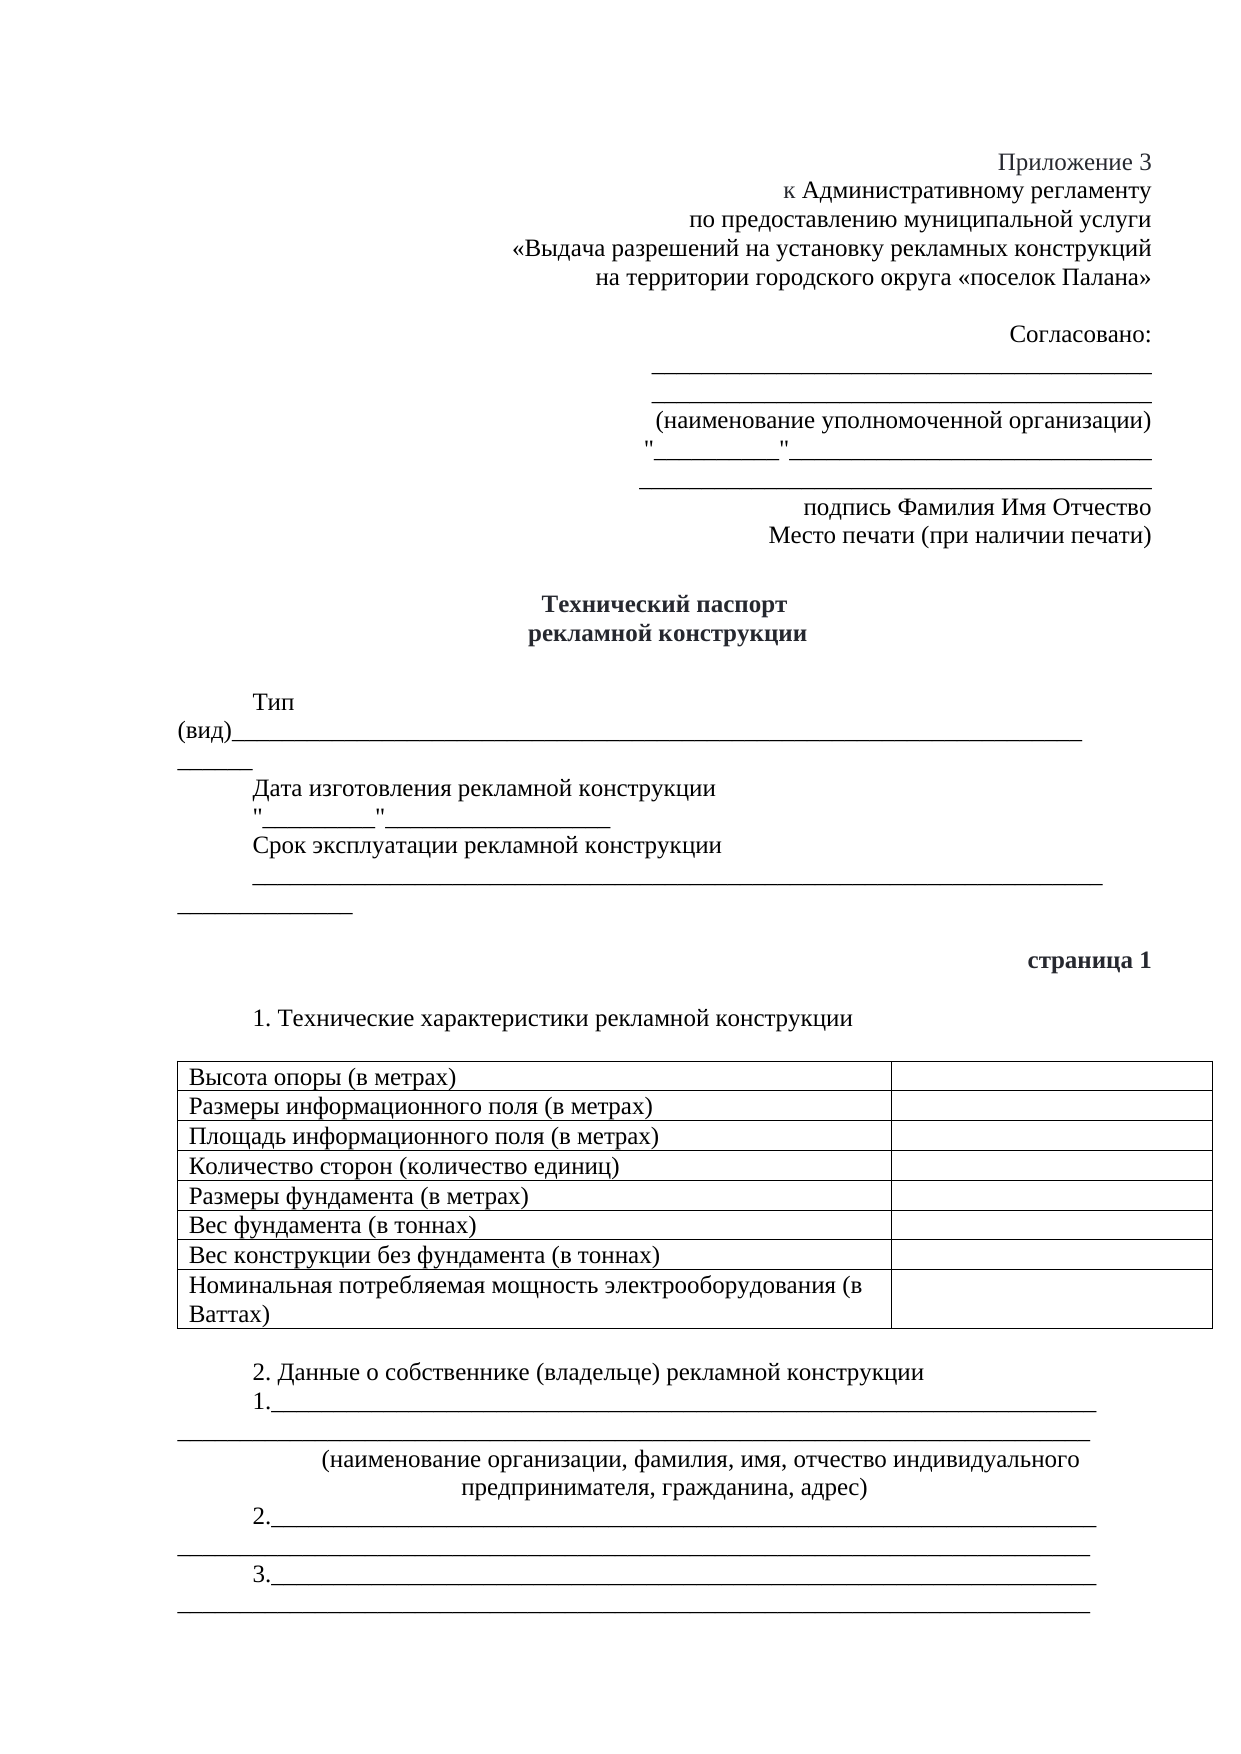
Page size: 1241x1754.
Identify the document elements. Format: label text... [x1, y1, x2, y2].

text Место печати (при наличии печати) [177, 521, 1152, 549]
table_cell Площадь информационного поля (в метрах) [178, 1121, 891, 1150]
text "__________"_____________________________ [177, 434, 1152, 463]
text Тип (вид)____________________________________________________________________ ______ [177, 687, 1152, 773]
table_cell [892, 1211, 1212, 1239]
text (наименование уполномоченной организации) [177, 406, 1152, 434]
text 3.__________________________________________________________________ _________________________________________________________________________ [177, 1559, 1152, 1616]
text _________________________________________ [177, 463, 1152, 492]
text «Выдача разрешений на установку рекламных конструкций [177, 233, 1152, 262]
table_cell Вес конструкции без фундамента (в тоннах) [178, 1240, 891, 1269]
text ____________________________________________________________________ ______________ [177, 859, 1152, 917]
table_cell Номинальная потребляемая мощность электрооборудования (в Ваттах) [178, 1270, 891, 1328]
text "_________"__________________ [177, 802, 1152, 831]
table_header Высота опоры (в метрах) [178, 1062, 891, 1090]
table_header [892, 1062, 1212, 1090]
text подпись Фамилия Имя Отчество [177, 492, 1152, 521]
text страница 1 [177, 946, 1152, 974]
text Дата изготовления рекламной конструкции [177, 773, 1152, 802]
table_cell [892, 1240, 1212, 1269]
text 2.__________________________________________________________________ _________________________________________________________________________ [177, 1501, 1152, 1559]
text на территории городского округа «поселок Палана» [177, 262, 1152, 291]
text ________________________________________ [177, 377, 1152, 406]
text Технический паспорт рекламной конструкции [177, 589, 1152, 647]
table_cell Размеры информационного поля (в метрах) [178, 1091, 891, 1120]
text 2. Данные о собственнике (владельце) рекламной конструкции [177, 1357, 1152, 1386]
table_cell Размеры фундамента (в метрах) [178, 1181, 891, 1209]
table_cell Количество сторон (количество единиц) [178, 1151, 891, 1180]
table_cell Вес фундамента (в тоннах) [178, 1211, 891, 1239]
table_cell [892, 1151, 1212, 1180]
table_cell [892, 1270, 1212, 1328]
text 1. Технические характеристики рекламной конструкции [177, 1003, 1152, 1032]
table_cell [892, 1181, 1212, 1209]
text Срок эксплуатации рекламной конструкции [177, 831, 1152, 859]
table_cell [892, 1121, 1212, 1150]
text ________________________________________ [177, 348, 1152, 377]
text (наименование организации, фамилия, имя, отчество индивидуального предпринимателя, гражданина, адрес) [177, 1444, 1152, 1501]
text Согласовано: [177, 319, 1152, 348]
text Приложение 3 к Административному регламенту по предоставлению муниципальной услуги [177, 147, 1152, 233]
text 1.__________________________________________________________________ _________________________________________________________________________ [177, 1386, 1152, 1444]
table_cell [892, 1091, 1212, 1120]
